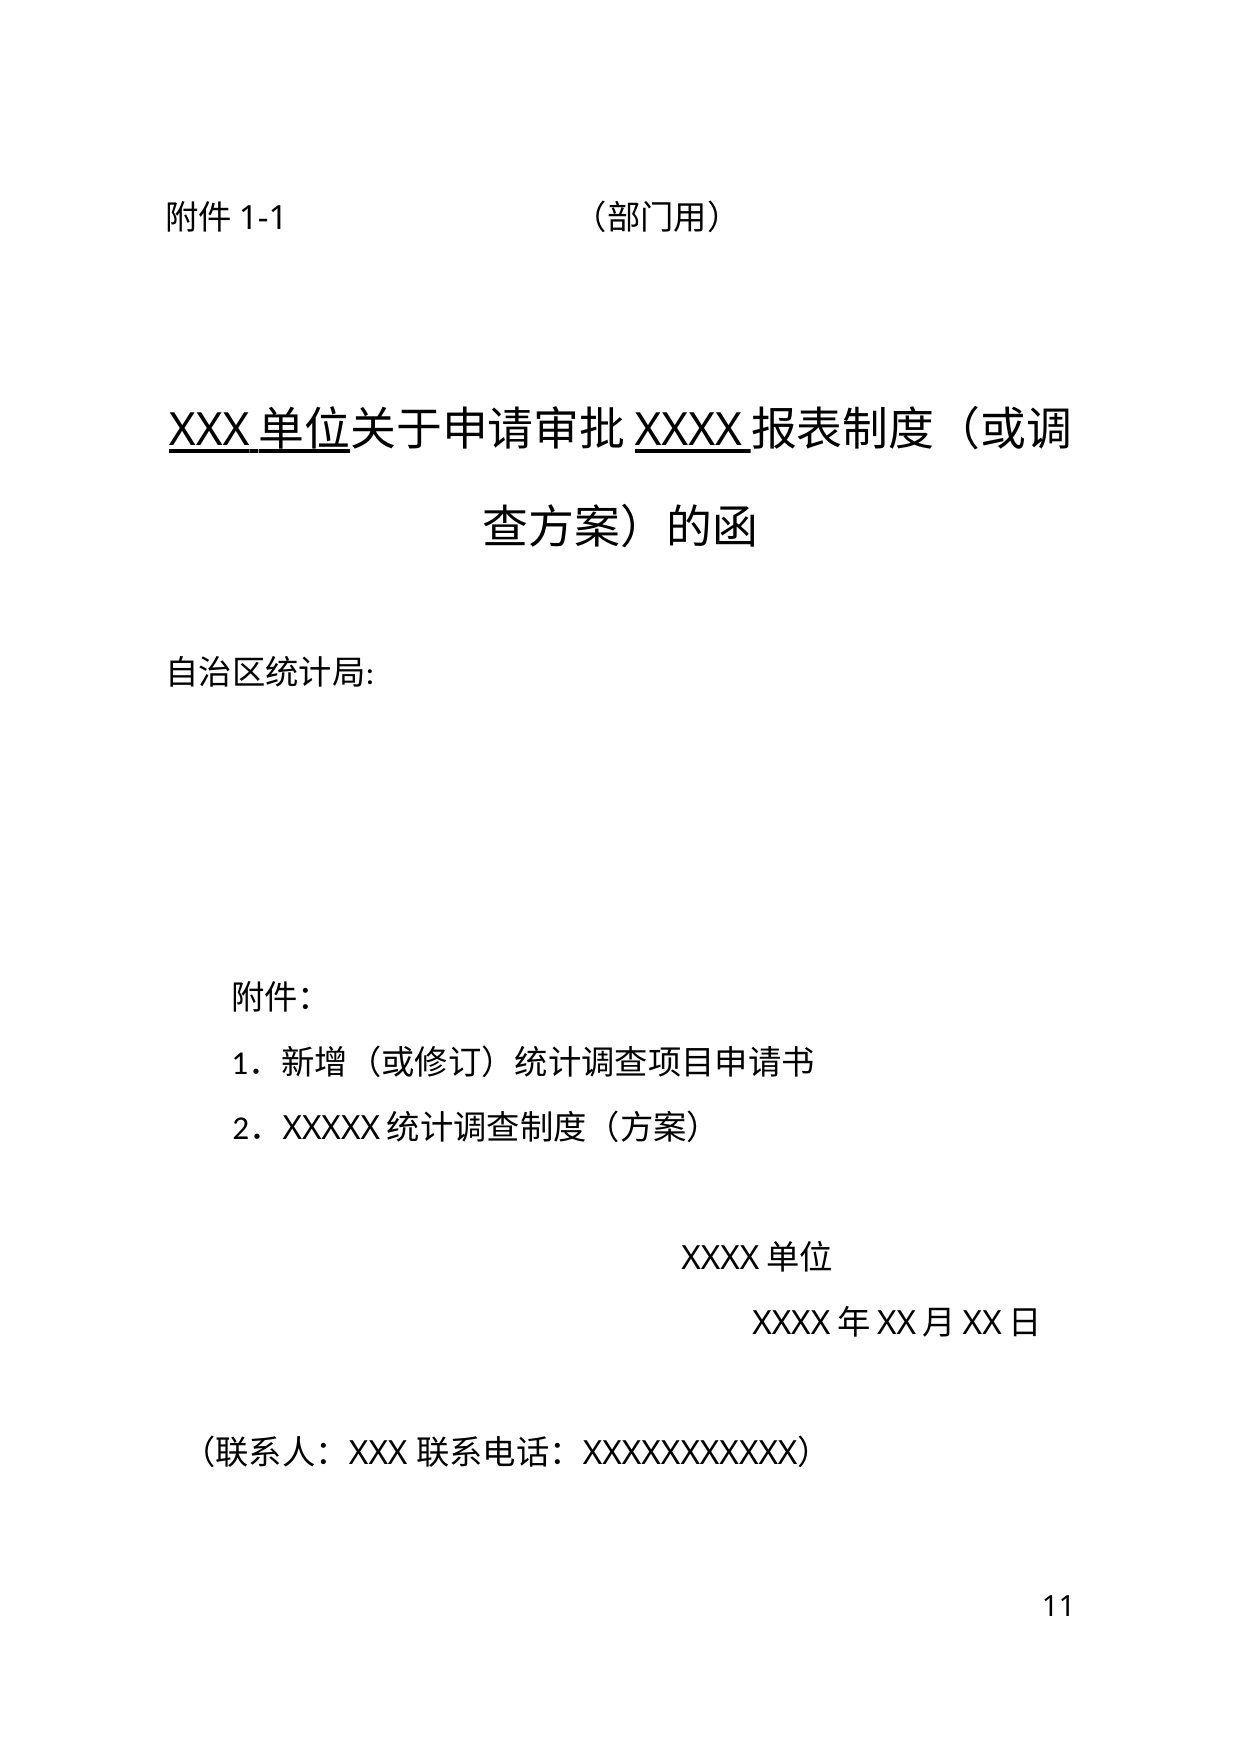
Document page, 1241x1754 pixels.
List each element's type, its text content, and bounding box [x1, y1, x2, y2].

text 2．XXXXX统计调查制度（方案） [165, 1092, 1075, 1157]
text 1．新增（或修订）统计调查项目申请书 [165, 1027, 1075, 1092]
text （联系人：XXX 联系电话：XXXXXXXXXXX） [165, 1417, 1075, 1482]
text XXXX年XX月XX日 [165, 1287, 1041, 1352]
text 附件1-1 （部门用） [165, 182, 1075, 247]
text XXXX单位 [165, 1222, 1041, 1287]
text XXX单位关于申请审批XXXX报表制度（或调查方案）的函 [165, 377, 1075, 572]
text 自治区统计局: [165, 637, 1075, 702]
text 附件： [165, 962, 1075, 1027]
